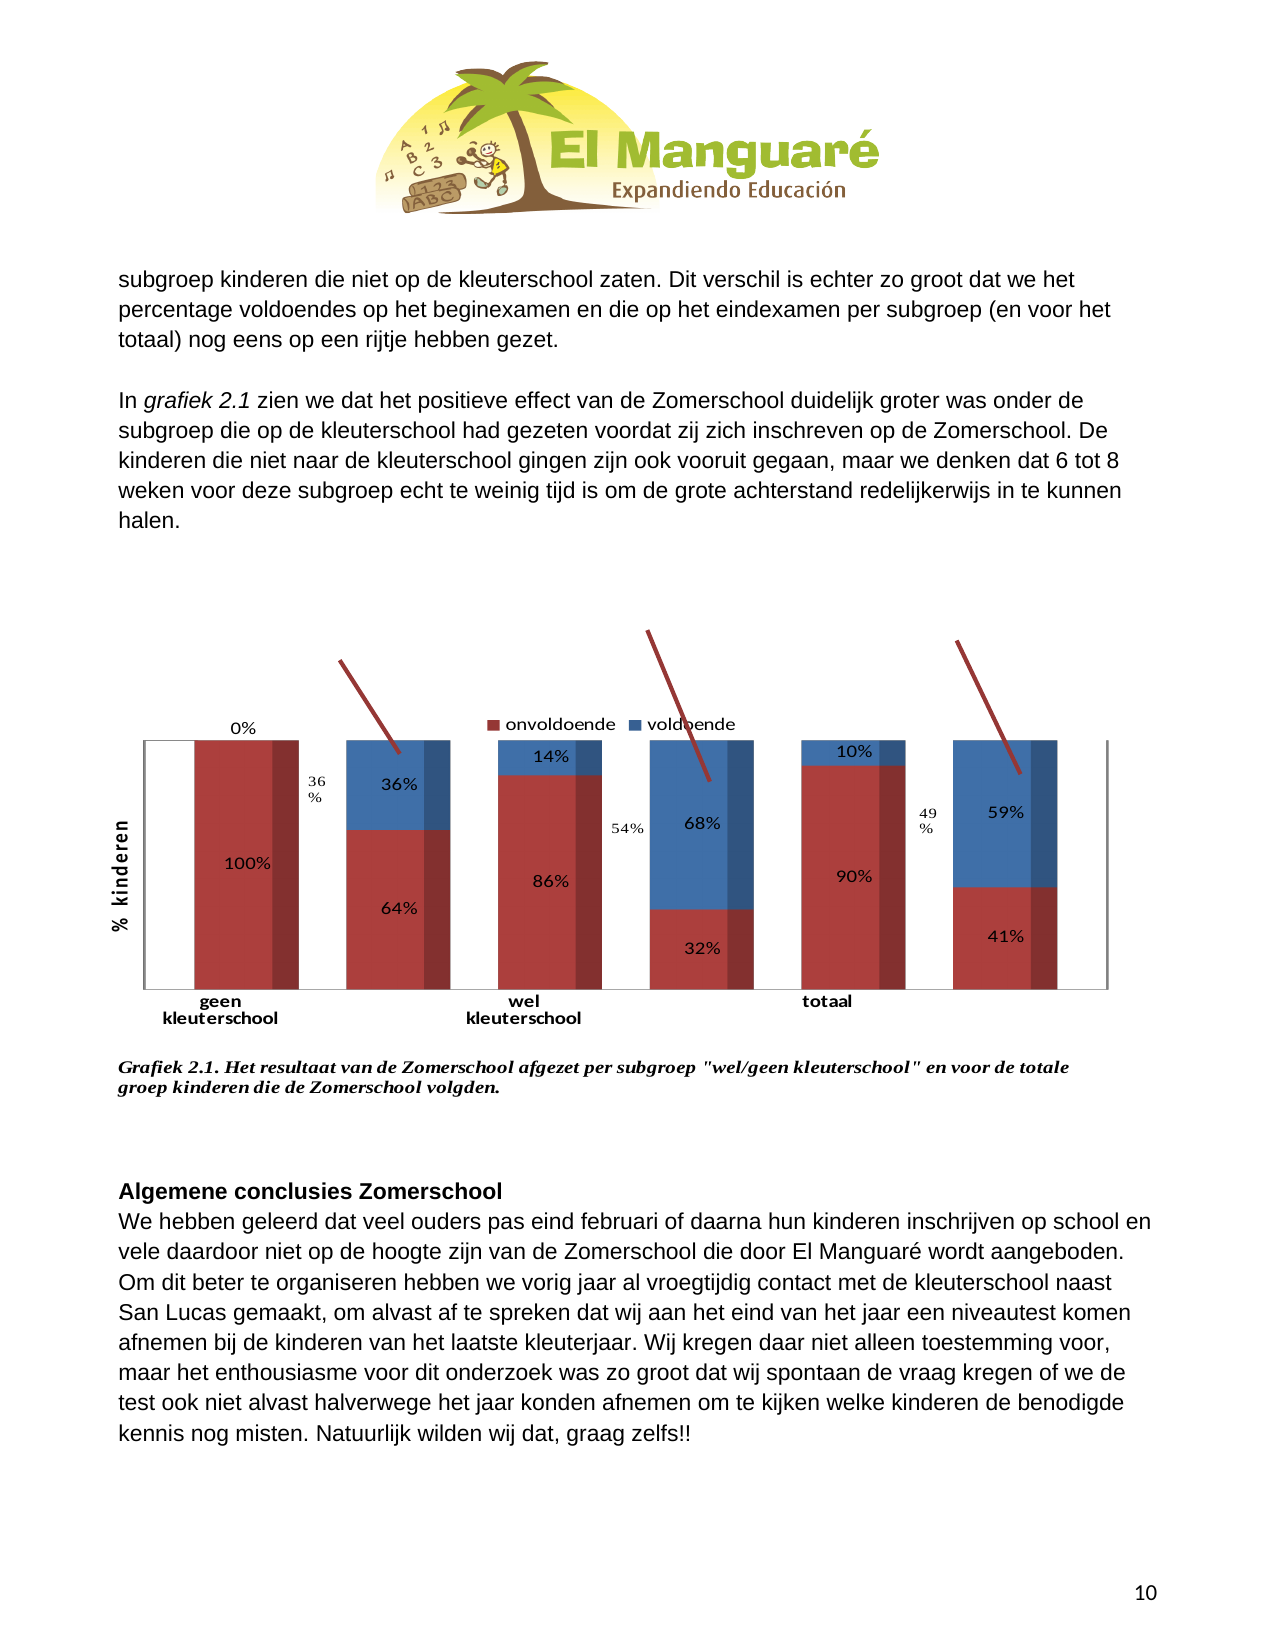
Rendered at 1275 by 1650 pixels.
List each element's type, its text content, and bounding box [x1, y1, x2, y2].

text Algemene conclusies Zomerschool [118, 1178, 1157, 1204]
list In grafiek 2.1 zien we dat het positieve effect van de Zomerschool duidelijk groter was onder de subgroep die op de kleuterschool had gezeten voordat zij zich inschreven op de Zomerschool. De kinderen die niet naar de kleuterschool gingen zijn ook vooruit gegaan, maar we denken dat 6 tot 8 weken voor deze subgroep echt te weinig tijd is om de grote achterstand redelijkerwijs in te kunnen halen. [118, 387, 1157, 534]
text We hebben geleerd dat veel ouders pas eind februari of daarna hun kinderen inschrijven op school en vele daardoor niet op de hoogte zijn van de Zomerschool die door El Manguaré wordt aangeboden. Om dit beter te organiseren hebben we vorig jaar al vroegtijdig contact met de kleuterschool naast San Lucas gemaakt, om alvast af te spreken dat wij aan het eind van het jaar een niveautest komen afnemen bij de kinderen van het laatste kleuterjaar. Wij kregen daar niet alleen toestemming voor, maar het enthousiasme voor dit onderzoek was zo groot dat wij spontaan de vraag kregen of we de test ook niet alvast halverwege het jaar konden afnemen om te kijken welke kinderen de benodigde kennis nog misten. Natuurlijk wilden wij dat, graag zelfs!! [118, 1208, 1157, 1446]
picture [375, 29, 900, 238]
